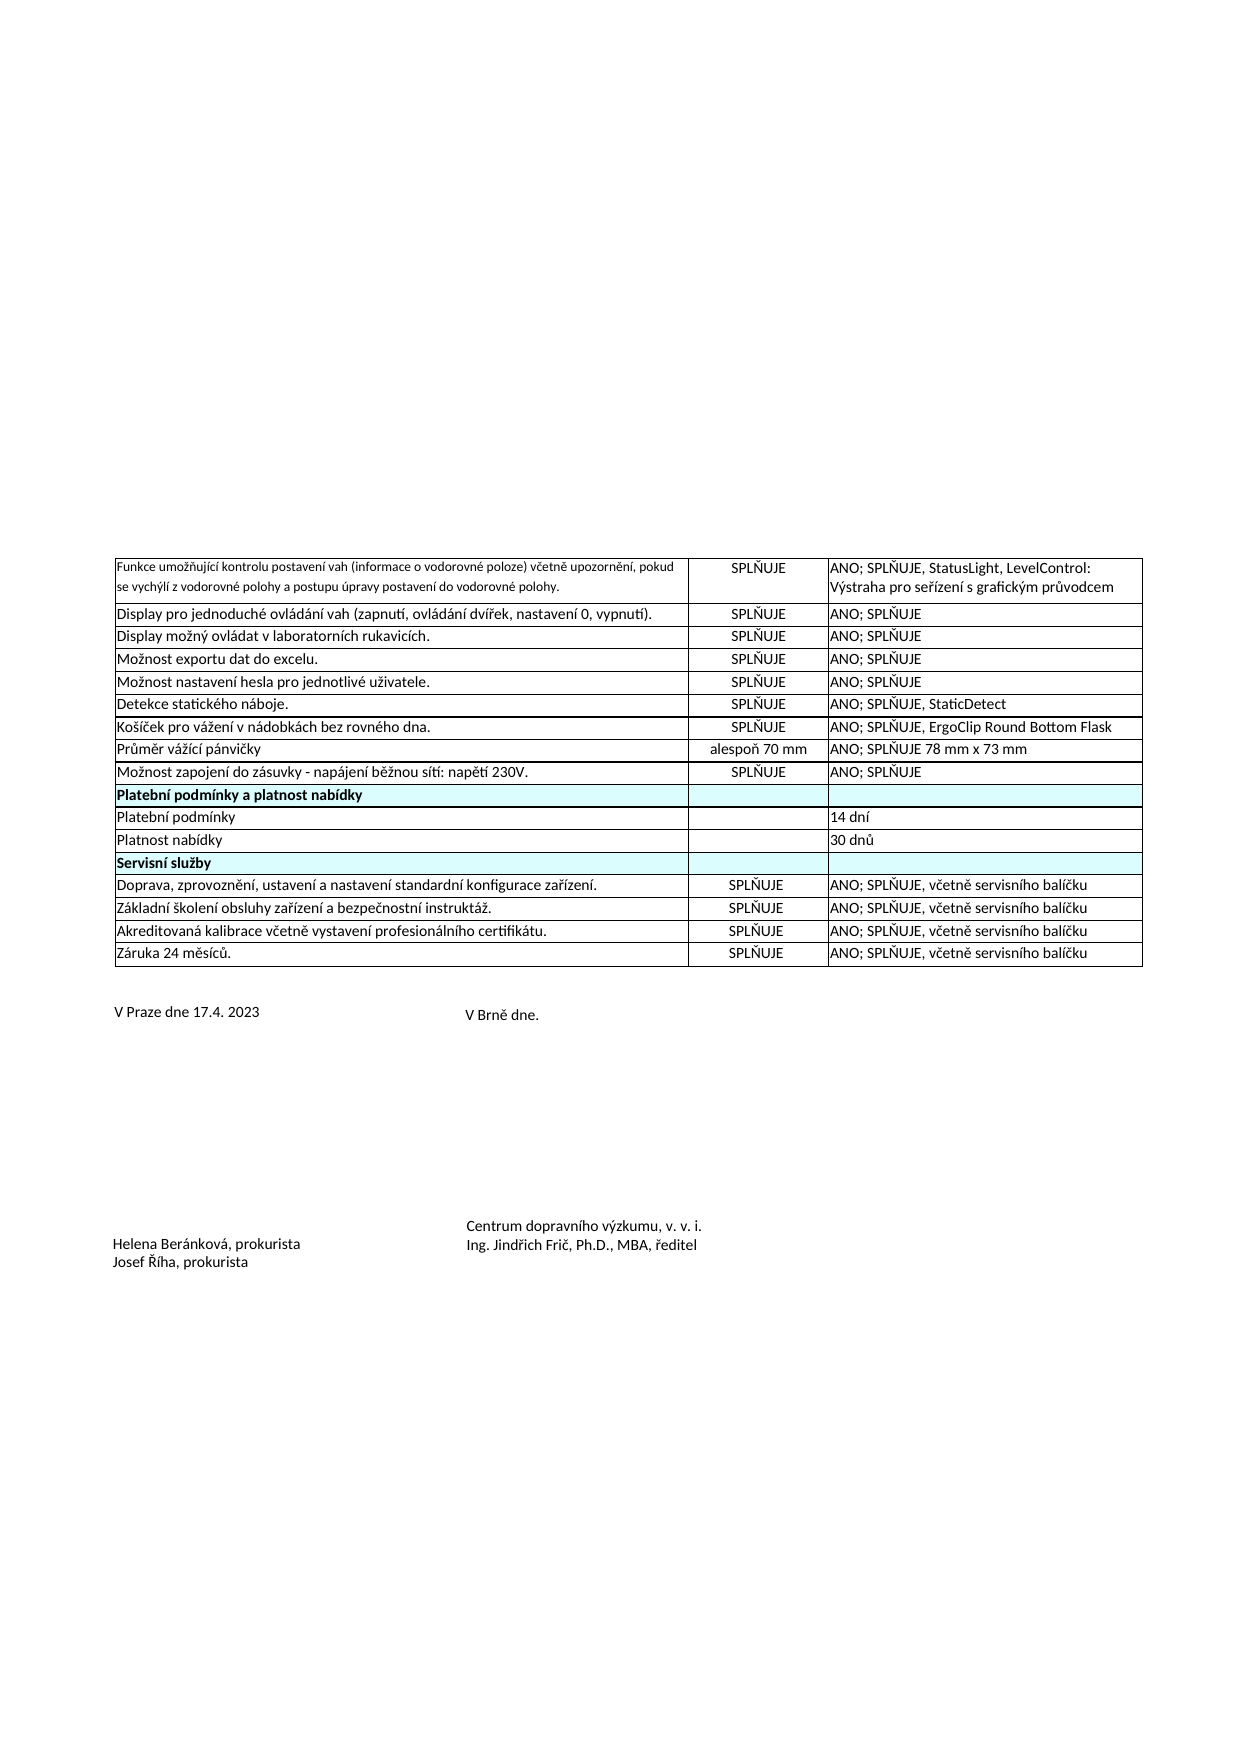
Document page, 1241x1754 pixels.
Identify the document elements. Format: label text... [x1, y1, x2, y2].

table_cell ANO; SPLŇUJE, včetně servisního balíčku [829, 921, 1142, 942]
table_cell SPLŇUJE [689, 898, 828, 920]
table_cell SPLŇUJE [689, 943, 828, 966]
table_cell Akreditovaná kalibrace včetně vystavení profesionálního certifikátu. [116, 921, 688, 942]
table_cell [689, 808, 828, 829]
table_header ANO; SPLŇUJE, StatusLight, LevelControl: Výstraha pro seřízení s grafickým průvodcem [829, 559, 1142, 603]
table_cell Platební podmínky [116, 808, 688, 829]
table_cell SPLŇUJE [689, 921, 828, 942]
table_cell ANO; SPLŇUJE [829, 672, 1142, 693]
table_cell SPLŇUJE [689, 695, 828, 716]
table_cell ANO; SPLŇUJE [829, 604, 1142, 626]
table_cell SPLŇUJE [689, 672, 828, 693]
table_cell ANO; SPLŇUJE 78 mm x 73 mm [829, 740, 1142, 761]
table_cell Možnost nastavení hesla pro jednotlivé uživatele. [116, 672, 688, 693]
table_cell ANO; SPLŇUJE [829, 763, 1142, 784]
table_cell 14 dní [829, 808, 1142, 829]
table_cell SPLŇUJE [689, 627, 828, 648]
table_cell Doprava, zprovoznění, ustavení a nastavení standardní konfigurace zařízení. [116, 875, 688, 897]
table_cell ANO; SPLŇUJE [829, 649, 1142, 671]
table_cell [689, 853, 828, 874]
table_cell Základní školení obsluhy zařízení a bezpečnostní instruktáž. [116, 898, 688, 920]
table_cell SPLŇUJE [689, 604, 828, 626]
table_cell Platební podmínky a platnost nabídky [116, 785, 688, 806]
table_cell Platnost nabídky [116, 830, 688, 852]
table_cell Průměr vážící pánvičky [116, 740, 688, 761]
table_cell Servisní služby [116, 853, 688, 874]
table_cell Detekce statického náboje. [116, 695, 688, 716]
text V Praze dne 17.4. 2023 [114, 1003, 1143, 1022]
table_cell ANO; SPLŇUJE, ErgoClip Round Bottom Flask [829, 718, 1142, 738]
table_cell ANO; SPLŇUJE [829, 627, 1142, 648]
table_cell Možnost zapojení do zásuvky - napájení běžnou sítí: napětí 230V. [116, 763, 688, 784]
table_cell Display pro jednoduché ovládání vah (zapnutí, ovládání dvířek, nastavení 0, vypnutí). [116, 604, 688, 626]
table_header SPLŇUJE [689, 559, 828, 603]
table_cell [689, 785, 828, 806]
table_cell SPLŇUJE [689, 718, 828, 738]
table_cell ANO; SPLŇUJE, StaticDetect [829, 695, 1142, 716]
table_cell SPLŇUJE [689, 875, 828, 897]
text Helena Beránková, prokurista [113, 1234, 305, 1253]
table_header Funkce umožňující kontrolu postavení vah (informace o vodorovné poloze) včetně upozornění, pokud se vychýlí z vodorovné polohy a postupu úpravy postavení do vodorovné polohy. [116, 559, 688, 603]
table_cell [829, 785, 1142, 806]
text Ing. Jindřich Frič, Ph.D., MBA, ředitel [466, 1235, 747, 1254]
table_cell Možnost exportu dat do excelu. [116, 649, 688, 671]
text Centrum dopravního výzkumu, v. v. i. [466, 1216, 747, 1235]
table_cell ANO; SPLŇUJE, včetně servisního balíčku [829, 898, 1142, 920]
text Josef Říha, prokurista [113, 1253, 305, 1271]
table_cell 30 dnů [829, 830, 1142, 852]
table_cell Košíček pro vážení v nádobkách bez rovného dna. [116, 718, 688, 738]
table_cell [689, 830, 828, 852]
table_cell SPLŇUJE [689, 649, 828, 671]
table_cell SPLŇUJE [689, 763, 828, 784]
table_cell [829, 853, 1142, 874]
table_cell alespoň 70 mm [689, 740, 828, 761]
table_cell Záruka 24 měsíců. [116, 943, 688, 966]
table_cell ANO; SPLŇUJE, včetně servisního balíčku [829, 875, 1142, 897]
table_cell ANO; SPLŇUJE, včetně servisního balíčku [829, 943, 1142, 966]
table_cell Display možný ovládat v laboratorních rukavicích. [116, 627, 688, 648]
